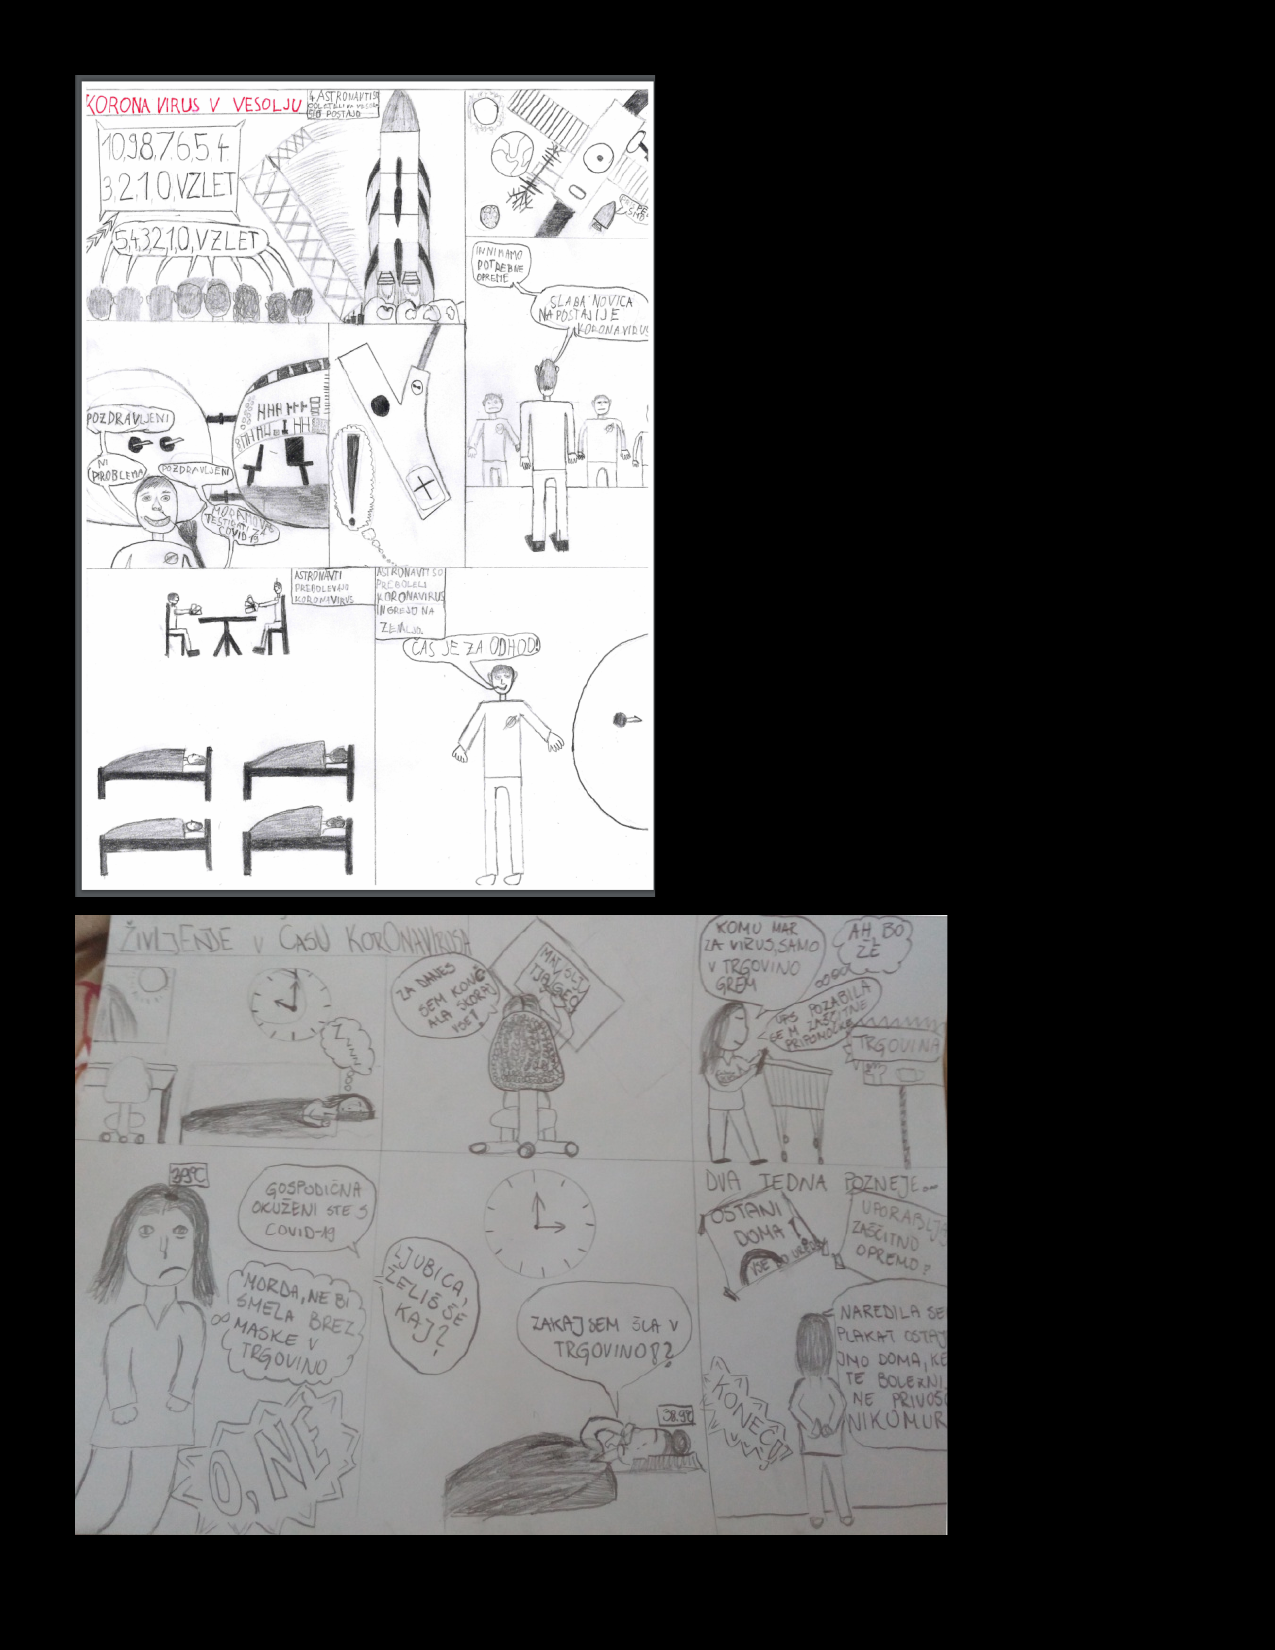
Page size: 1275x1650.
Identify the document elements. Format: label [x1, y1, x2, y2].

picture [75, 915, 948, 1535]
picture [75, 75, 655, 897]
